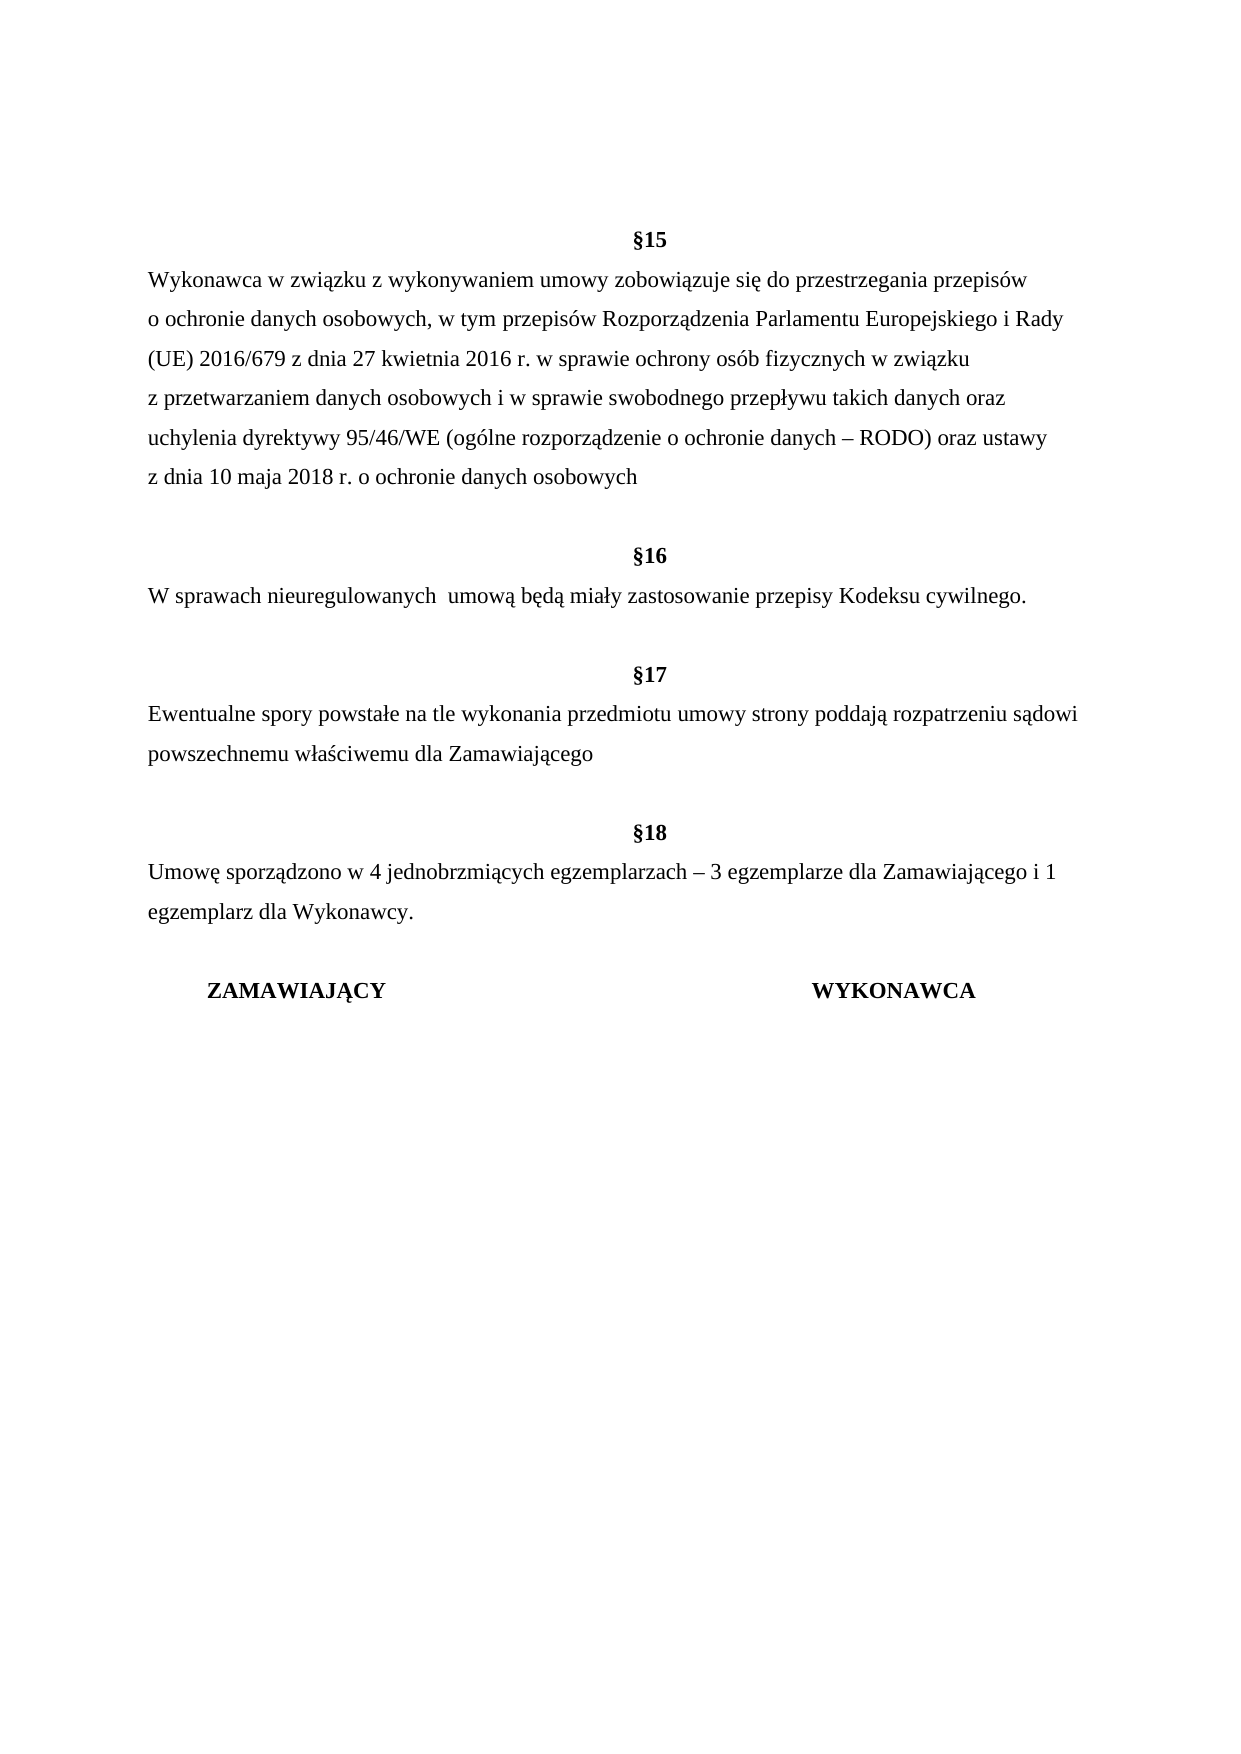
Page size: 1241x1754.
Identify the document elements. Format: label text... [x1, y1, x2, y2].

text §17 [207, 661, 1093, 687]
text Ewentualne spory powstałe na tle wykonania przedmiotu umowy strony poddają rozpatrzeniu sądowi powszechnemu właściwemu dla Zamawiającego [148, 700, 1093, 766]
text ZAMAWIAJĄCY WYKONAWCA [207, 977, 1093, 1003]
text Wykonawca w związku z wykonywaniem umowy zobowiązuje się do przestrzegania przepisów o ochronie danych osobowych, w tym przepisów Rozporządzenia Parlamentu Europejskiego i Rady (UE) 2016/679 z dnia 27 kwietnia 2016 r. w sprawie ochrony osób fizycznych w związku z przetwarzaniem danych osobowych i w sprawie swobodnego przepływu takich danych oraz uchylenia dyrektywy 95/46/WE (ogólne rozporządzenie o ochronie danych – RODO) oraz ustawy z dnia 10 maja 2018 r. o ochronie danych osobowych [148, 266, 1093, 490]
text §15 [207, 227, 1093, 253]
text §18 [207, 819, 1093, 845]
text Umowę sporządzono w 4 jednobrzmiących egzemplarzach – 3 egzemplarze dla Zamawiającego i 1 egzemplarz dla Wykonawcy. [148, 858, 1093, 924]
text §16 [207, 542, 1093, 569]
text W sprawach nieuregulowanych umową będą miały zastosowanie przepisy Kodeksu cywilnego. [148, 582, 1093, 608]
